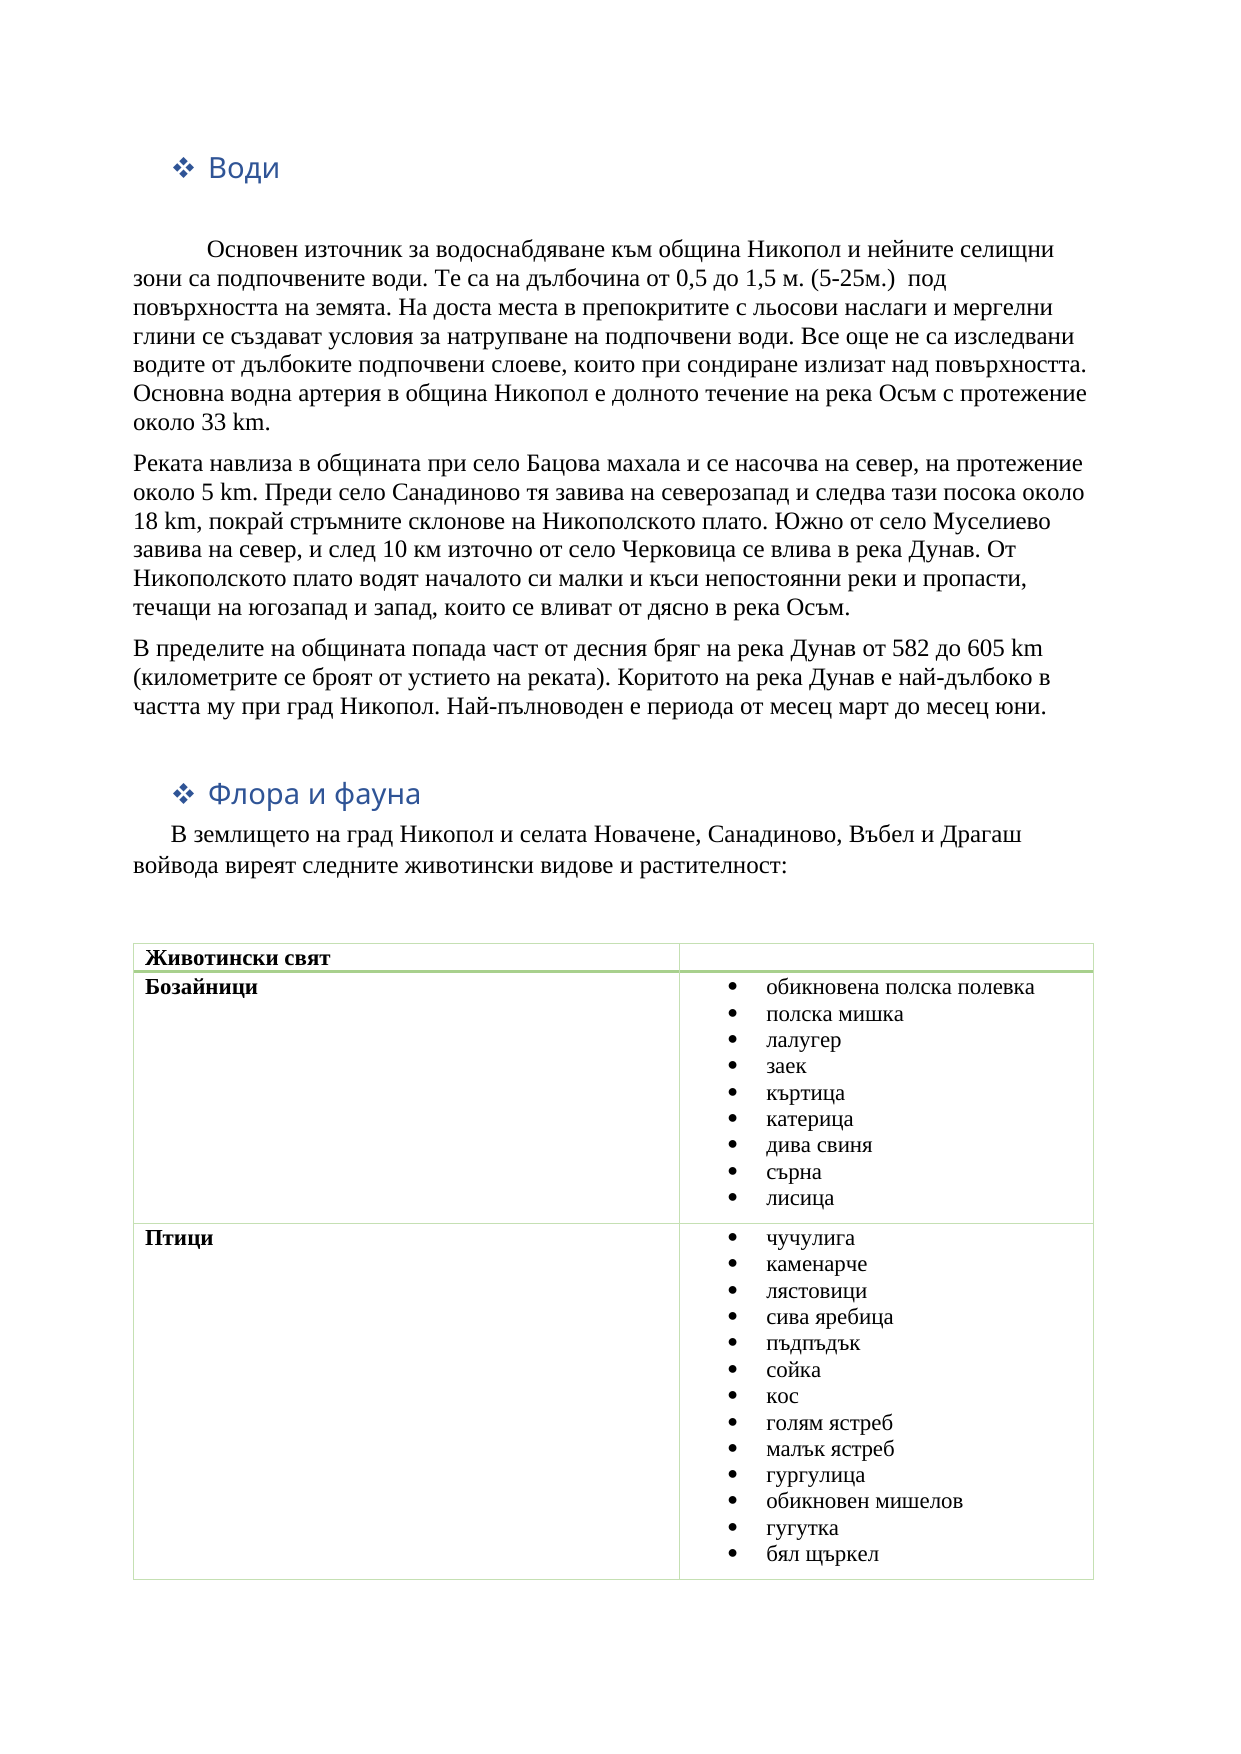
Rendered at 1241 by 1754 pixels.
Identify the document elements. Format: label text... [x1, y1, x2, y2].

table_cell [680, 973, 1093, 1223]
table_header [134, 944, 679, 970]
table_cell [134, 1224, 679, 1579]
text Основен източник за водоснабдяване към община Никопол и нейните селищни зони са подпочвените води. Те са на дълбочина от 0,5 до 1,5 м. (5-25м.) под повърхността на земята. На доста места в препокритите с льосови наслаги и мергелни глини се създават условия за натрупване на подпочвени води. Все още не са изследвани водите от дълбоките подпочвени слоеве, които при сондиране излизат над повърхността. Основна водна артерия в община Никопол е долното течение на река Осъм с протежение около 33 km. [133, 234, 1092, 436]
text В землището на град Никопол и селата Новачене, Санадиново, Въбел и Драгаш войвода виреят следните животински видове и растителност: [133, 819, 1092, 879]
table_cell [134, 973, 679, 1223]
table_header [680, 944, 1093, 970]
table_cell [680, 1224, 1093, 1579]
text В пределите на общината попада част от десния бряг на река Дунав от 582 до 605 km (километрите се броят от устието на реката). Коритото на река Дунав е най-дълбоко в частта му при град Никопол. Най-пълноводен е периода от месец март до месец юни. [133, 633, 1092, 719]
list Флора и фауна [170, 773, 1092, 813]
text Реката навлиза в общината при село Бацова махала и се насочва на север, на протежение около 5 km. Преди село Санадиново тя завива на северозапад и следва тази посока около 18 km, покрай стръмните склонове на Никополското плато. Южно от село Муселиево завива на север, и след 10 км източно от село Черковица се влива в река Дунав. От Никополското плато водят началото си малки и къси непостоянни реки и пропасти, течащи на югозапад и запад, които се вливат от дясно в река Осъм. [133, 448, 1092, 621]
list Води [170, 148, 1092, 187]
